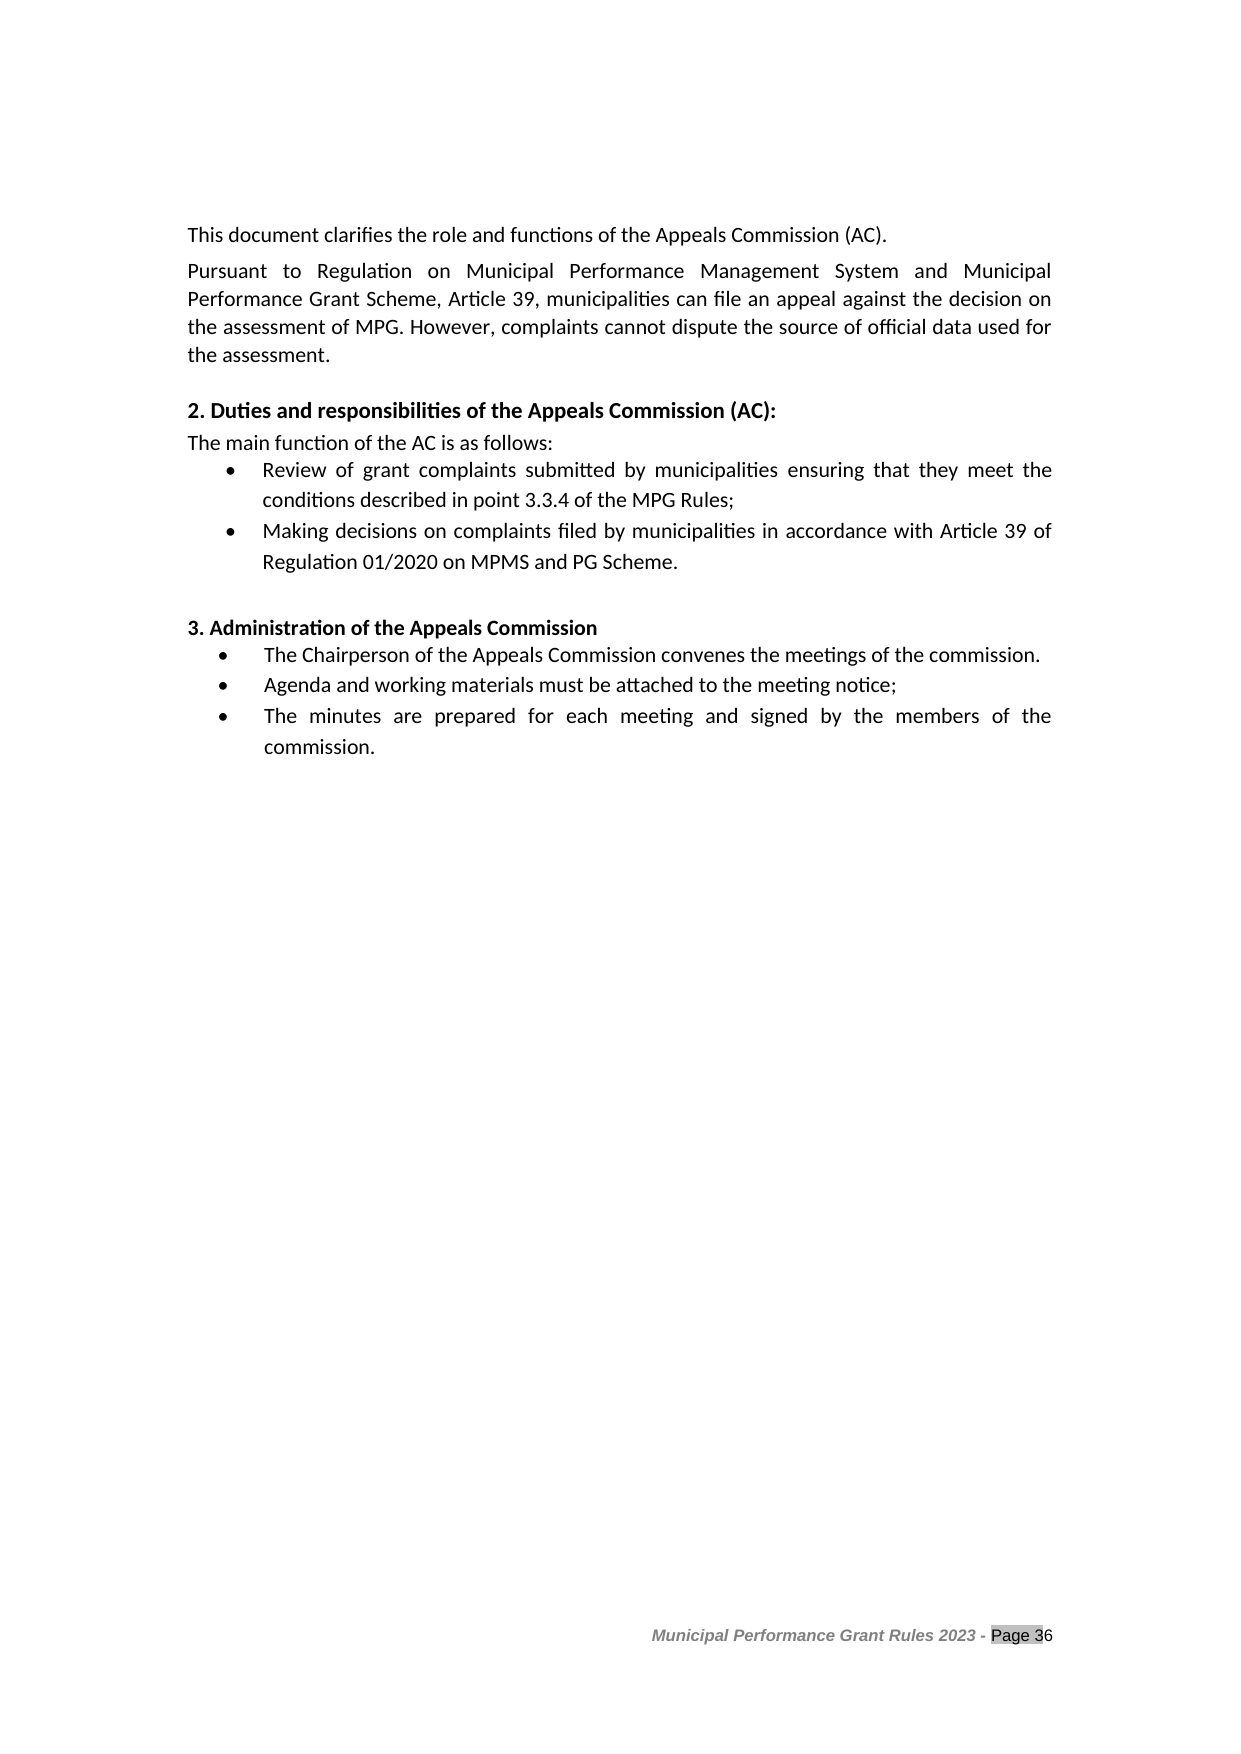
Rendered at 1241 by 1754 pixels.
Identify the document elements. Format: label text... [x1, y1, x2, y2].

text 2. Duties and responsibilities of the Appeals Commission (AC): [187, 397, 1053, 425]
text 3. Administration of the Appeals Commission [187, 610, 1053, 641]
text This document clarifies the role and functions of the Appeals Commission (AC). [187, 221, 1053, 247]
list Review of grant complaints submitted by municipalities ensuring that they meet the conditions described in point 3.3.4 of the MPG Rules; [225, 456, 1053, 513]
text Pursuant to Regulation on Municipal Performance Management System and Municipal Performance Grant Scheme, Article 39, municipalities can file an appeal against the decision on the assessment of MPG. However, complaints cannot dispute the source of official data used for the assessment. [187, 257, 1053, 367]
text The main function of the AC is as follows: [187, 425, 1053, 456]
list The Chairperson of the Appeals Commission convenes the meetings of the commission. [217, 641, 1053, 668]
list The minutes are prepared for each meeting and signed by the members of the commission. [217, 702, 1053, 759]
list Agenda and working materials must be attached to the meeting notice; [217, 672, 1053, 698]
list Making decisions on complaints filed by municipalities in accordance with Article 39 of Regulation 01/2020 on MPMS and PG Scheme. [225, 517, 1053, 574]
